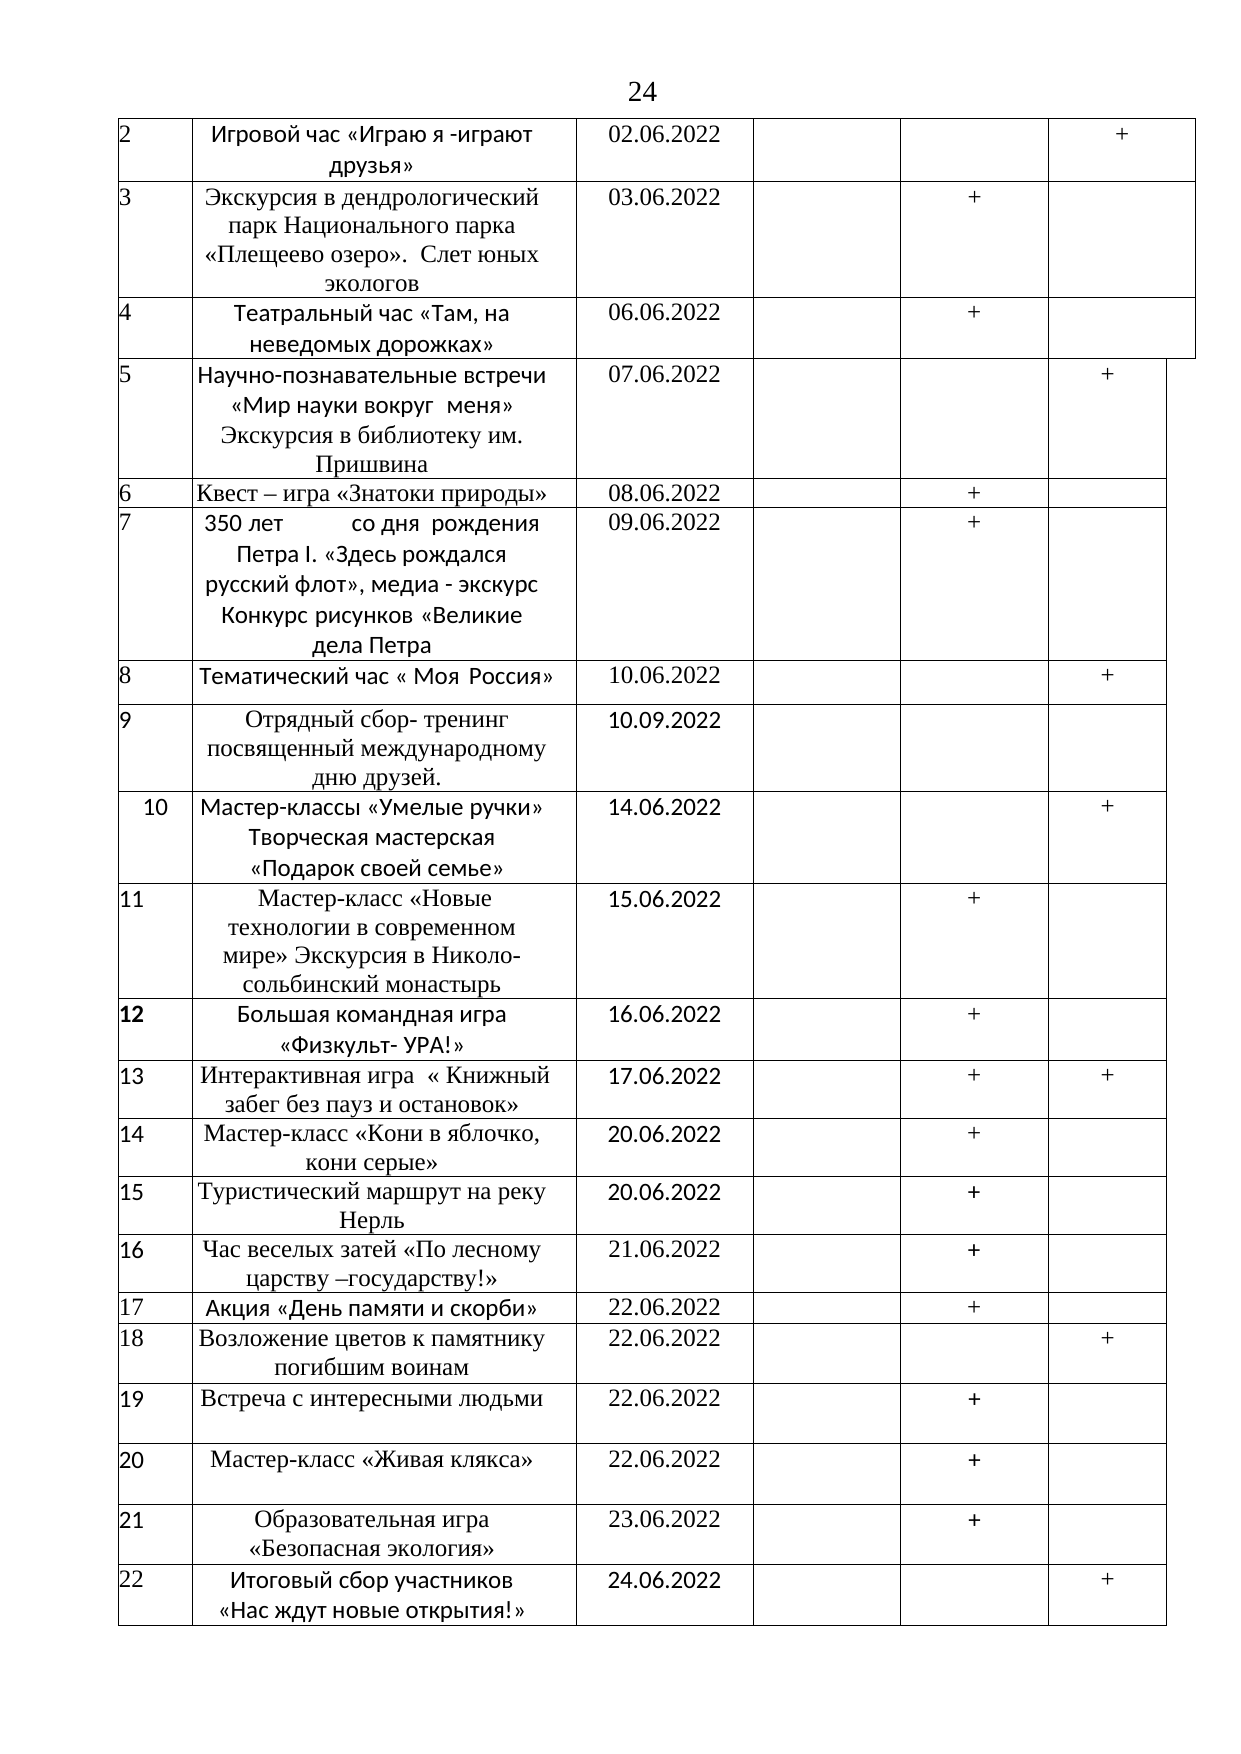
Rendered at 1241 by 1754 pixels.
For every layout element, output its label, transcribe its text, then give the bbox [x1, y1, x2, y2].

table_cell [1049, 1444, 1166, 1503]
table_cell 02.06.2022 [577, 119, 753, 181]
table_cell 3 [119, 182, 192, 297]
table_cell Квест – игра «Знатоки природы» [193, 479, 576, 507]
table_cell + [901, 1235, 1048, 1292]
table_cell 12 [119, 999, 192, 1060]
table_cell + [901, 1119, 1048, 1176]
table_cell 22.06.2022 [577, 1324, 753, 1383]
table_cell [754, 1293, 900, 1323]
table_cell [1049, 1293, 1166, 1323]
table_cell 10.09.2022 [577, 705, 753, 791]
table_cell + [1049, 792, 1166, 883]
table_cell 2 [119, 119, 192, 181]
table_cell 15 [119, 1177, 192, 1234]
table_cell Туристический маршрут на реку Нерль [193, 1177, 576, 1234]
table_cell [754, 119, 900, 181]
table_cell [754, 705, 900, 791]
table_cell 20.06.2022 [577, 1119, 753, 1176]
table_cell 9 [119, 705, 192, 791]
table_cell + [901, 182, 1048, 297]
table_cell 20 [119, 1444, 192, 1503]
table_cell [901, 1565, 1048, 1625]
table_cell + [1049, 119, 1195, 181]
table_cell [1049, 298, 1195, 358]
table_cell 17 [119, 1293, 192, 1323]
table_cell 14 [119, 1119, 192, 1176]
table_cell [1049, 705, 1166, 791]
table_cell 18 [119, 1324, 192, 1383]
table_cell + [901, 1177, 1048, 1234]
table_cell [754, 479, 900, 507]
table_cell [754, 508, 900, 660]
table_cell 10.06.2022 [577, 661, 753, 704]
table_cell + [1049, 1061, 1166, 1118]
table_cell 24.06.2022 [577, 1565, 753, 1625]
table_cell Тематический час « Моя Россия» [193, 661, 576, 704]
table_cell + [901, 884, 1048, 998]
table_cell [754, 1505, 900, 1564]
table_cell 13 [119, 1061, 192, 1118]
table_cell + [901, 479, 1048, 507]
table_cell [754, 1324, 900, 1383]
table_cell + [901, 1061, 1048, 1118]
table_cell 11 [119, 884, 192, 998]
table_cell [754, 999, 900, 1060]
table_cell [1049, 1505, 1166, 1564]
table_cell [1049, 999, 1166, 1060]
table_cell + [901, 298, 1048, 358]
table_cell [1049, 1235, 1166, 1292]
table_cell [1049, 479, 1166, 507]
table_cell Большая командная игра «Физкульт- УРА!» [193, 999, 576, 1060]
table_cell 23.06.2022 [577, 1505, 753, 1564]
table_cell Итоговый сбор участников «Нас ждут новые открытия!» [193, 1565, 576, 1625]
table_cell 22.06.2022 [577, 1384, 753, 1443]
table_cell 22 [119, 1565, 192, 1625]
table_cell + [1049, 359, 1166, 477]
table_cell 5 [119, 359, 192, 477]
table_cell Мастер-класс «Новые технологии в современном мире» Экскурсия в Николо-сольбинский монастырь [193, 884, 576, 998]
table_cell [754, 1177, 900, 1234]
table_cell [754, 792, 900, 883]
table_cell 03.06.2022 [577, 182, 753, 297]
table_cell 14.06.2022 [577, 792, 753, 883]
table_cell 16 [119, 1235, 192, 1292]
table_cell Возложение цветов к памятнику погибшим воинам [193, 1324, 576, 1383]
table_cell Театральный час «Там, на неведомых дорожках» [193, 298, 576, 358]
table_cell [754, 298, 900, 358]
table_cell 6 [119, 479, 192, 507]
table_cell 08.06.2022 [577, 479, 753, 507]
table_cell 19 [119, 1384, 192, 1443]
table_cell 17.06.2022 [577, 1061, 753, 1118]
table_cell 16.06.2022 [577, 999, 753, 1060]
table_cell [754, 661, 900, 704]
table_cell Час веселых затей «По лесному царству –государству!» [193, 1235, 576, 1292]
table_cell Мастер-класс «Живая клякса» [193, 1444, 576, 1503]
table_cell + [901, 999, 1048, 1060]
table_cell [1049, 182, 1195, 297]
table_cell 10 [119, 792, 192, 883]
table_cell Акция «День памяти и скорби» [193, 1293, 576, 1323]
table_cell 15.06.2022 [577, 884, 753, 998]
table_cell [754, 1061, 900, 1118]
table_cell + [1049, 1324, 1166, 1383]
table_cell [754, 884, 900, 998]
table_cell [1049, 884, 1166, 998]
table_cell 09.06.2022 [577, 508, 753, 660]
table_cell [754, 1119, 900, 1176]
table_cell 21.06.2022 [577, 1235, 753, 1292]
table_cell [754, 1444, 900, 1503]
table_cell [754, 359, 900, 477]
table_cell [901, 792, 1048, 883]
table_cell Научно-познавательные встречи «Мир науки вокруг меня» Экскурсия в библиотеку им. Пришвина [193, 359, 576, 477]
table_cell 22.06.2022 [577, 1293, 753, 1323]
table_cell [1049, 1119, 1166, 1176]
table_cell 07.06.2022 [577, 359, 753, 477]
table_cell [901, 359, 1048, 477]
table_cell [901, 661, 1048, 704]
table_cell Образовательная игра «Безопасная экология» [193, 1505, 576, 1564]
table_cell [1049, 1384, 1166, 1443]
table_cell + [1049, 661, 1166, 704]
table_cell [1049, 1177, 1166, 1234]
table_cell Мастер-класс «Кони в яблочко, кони серые» [193, 1119, 576, 1176]
table_cell 20.06.2022 [577, 1177, 753, 1234]
table_cell [754, 1384, 900, 1443]
table_cell + [901, 1444, 1048, 1503]
table_cell Экскурсия в дендрологический парк Национального парка «Плещеево озеро». Слет юных экологов [193, 182, 576, 297]
table_cell [754, 182, 900, 297]
table_cell + [901, 1505, 1048, 1564]
table_cell Игровой час «Играю я -играют друзья» [193, 119, 576, 181]
table_cell 350 лет со дня рождения Петра I. «Здесь рождался русский флот», медиа - экскурс Конкурс рисунков «Великие дела Петра [193, 508, 576, 660]
table_cell + [901, 1384, 1048, 1443]
table_cell 06.06.2022 [577, 298, 753, 358]
table_cell [901, 1324, 1048, 1383]
table_cell + [901, 1293, 1048, 1323]
table_cell Отрядный сбор- тренинг посвященный международному дню друзей. [193, 705, 576, 791]
table_cell 8 [119, 661, 192, 704]
table_cell Мастер-классы «Умелые ручки» Творческая мастерская «Подарок своей семье» [193, 792, 576, 883]
table_cell + [1049, 1565, 1166, 1625]
table_cell 4 [119, 298, 192, 358]
table_cell [754, 1235, 900, 1292]
table_cell 22.06.2022 [577, 1444, 753, 1503]
table_cell Интерактивная игра « Книжный забег без пауз и остановок» [193, 1061, 576, 1118]
table_cell 21 [119, 1505, 192, 1564]
table_cell 7 [119, 508, 192, 660]
table_cell [901, 705, 1048, 791]
table_cell [1049, 508, 1166, 660]
table_cell + [901, 508, 1048, 660]
table_cell [754, 1565, 900, 1625]
table_cell Встреча с интересными людьми [193, 1384, 576, 1443]
table_cell [901, 119, 1048, 181]
